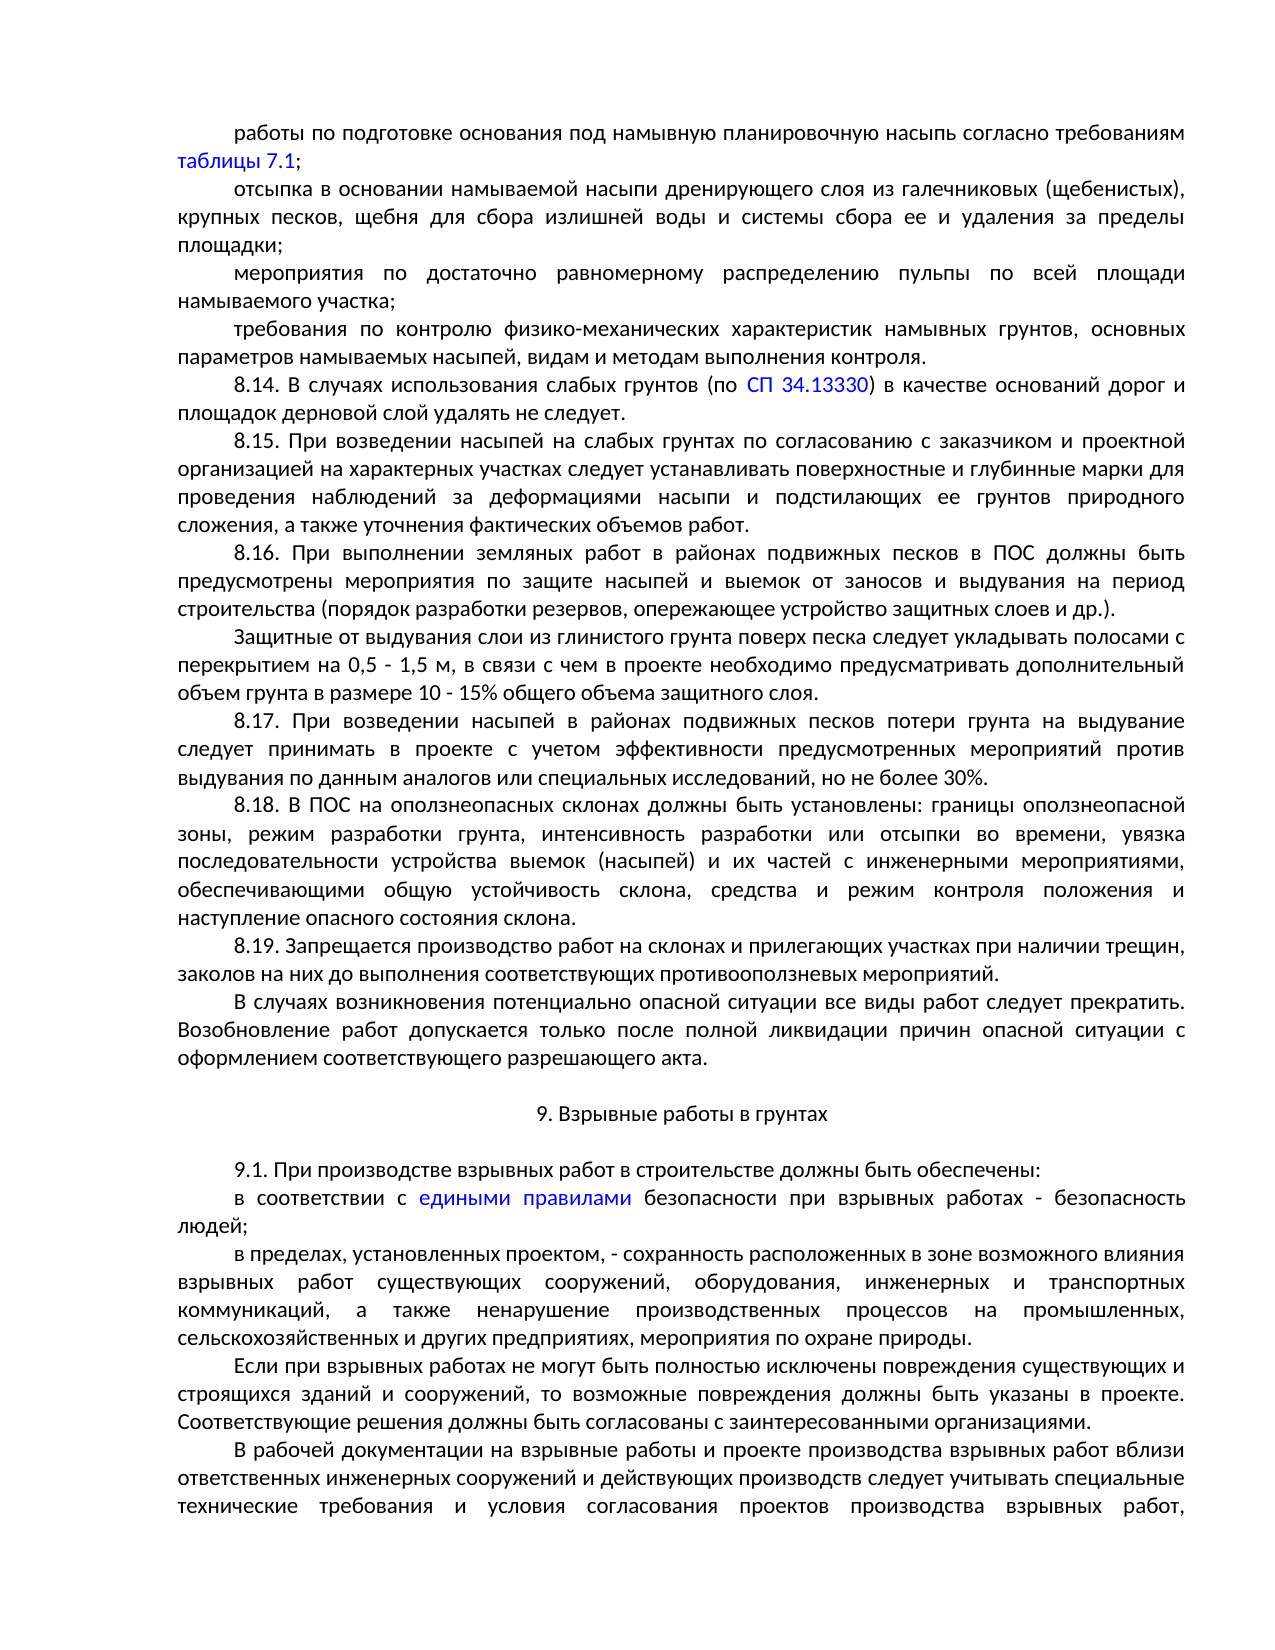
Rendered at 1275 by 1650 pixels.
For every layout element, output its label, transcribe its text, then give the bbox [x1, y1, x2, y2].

text В случаях возникновения потенциально опасной ситуации все виды работ следует прекратить. Возобновление работ допускается только после полной ликвидации причин опасной ситуации с оформлением соответствующего разрешающего акта. [177, 987, 1186, 1071]
text в пределах, установленных проектом, - сохранность расположенных в зоне возможного влияния взрывных работ существующих сооружений, оборудования, инженерных и транспортных коммуникаций, а также ненарушение производственных процессов на промышленных, сельскохозяйственных и других предприятиях, мероприятия по охране природы. [177, 1239, 1186, 1351]
text требования по контролю физико-механических характеристик намывных грунтов, основных параметров намываемых насыпей, видам и методам выполнения контроля. [177, 314, 1186, 370]
text Защитные от выдувания слои из глинистого грунта поверх песка следует укладывать полосами с перекрытием на 0,5 - 1,5 м, в связи с чем в проекте необходимо предусматривать дополнительный объем грунта в размере 10 - 15% общего объема защитного слоя. [177, 622, 1186, 707]
text 8.19. Запрещается производство работ на склонах и прилегающих участках при наличии трещин, заколов на них до выполнения соответствующих противооползневых мероприятий. [177, 931, 1186, 987]
text 8.18. В ПОС на оползнеопасных склонах должны быть установлены: границы оползнеопасной зоны, режим разработки грунта, интенсивность разработки или отсыпки во времени, увязка последовательности устройства выемок (насыпей) и их частей с инженерными мероприятиями, обеспечивающими общую устойчивость склона, средства и режим контроля положения и наступление опасного состояния склона. [177, 791, 1186, 931]
text в соответствии с едиными правилами безопасности при взрывных работах - безопасность людей; [177, 1183, 1186, 1239]
text 9.1. При производстве взрывных работ в строительстве должны быть обеспечены: [177, 1155, 1186, 1183]
text 8.15. При возведении насыпей на слабых грунтах по согласованию с заказчиком и проектной организацией на характерных участках следует устанавливать поверхностные и глубинные марки для проведения наблюдений за деформациями насыпи и подстилающих ее грунтов природного сложения, а также уточнения фактических объемов работ. [177, 426, 1186, 538]
text Если при взрывных работах не могут быть полностью исключены повреждения существующих и строящихся зданий и сооружений, то возможные повреждения должны быть указаны в проекте. Соответствующие решения должны быть согласованы с заинтересованными организациями. [177, 1351, 1186, 1435]
text отсыпка в основании намываемой насыпи дренирующего слоя из галечниковых (щебенистых), крупных песков, щебня для сбора излишней воды и системы сбора ее и удаления за пределы площадки; [177, 174, 1186, 258]
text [177, 1435, 1186, 1519]
text 8.17. При возведении насыпей в районах подвижных песков потери грунта на выдувание следует принимать в проекте с учетом эффективности предусмотренных мероприятий против выдувания по данным аналогов или специальных исследований, но не более 30%. [177, 707, 1186, 791]
text 9. Взрывные работы в грунтах [177, 1099, 1186, 1127]
text 8.16. При выполнении земляных работ в районах подвижных песков в ПОС должны быть предусмотрены мероприятия по защите насыпей и выемок от заносов и выдувания на период строительства (порядок разработки резервов, опережающее устройство защитных слоев и др.). [177, 538, 1186, 622]
text 8.14. В случаях использования слабых грунтов (по СП 34.13330) в качестве оснований дорог и площадок дерновой слой удалять не следует. [177, 370, 1186, 426]
text мероприятия по достаточно равномерному распределению пульпы по всей площади намываемого участка; [177, 258, 1186, 314]
text работы по подготовке основания под намывную планировочную насыпь согласно требованиям таблицы 7.1; [177, 118, 1186, 174]
